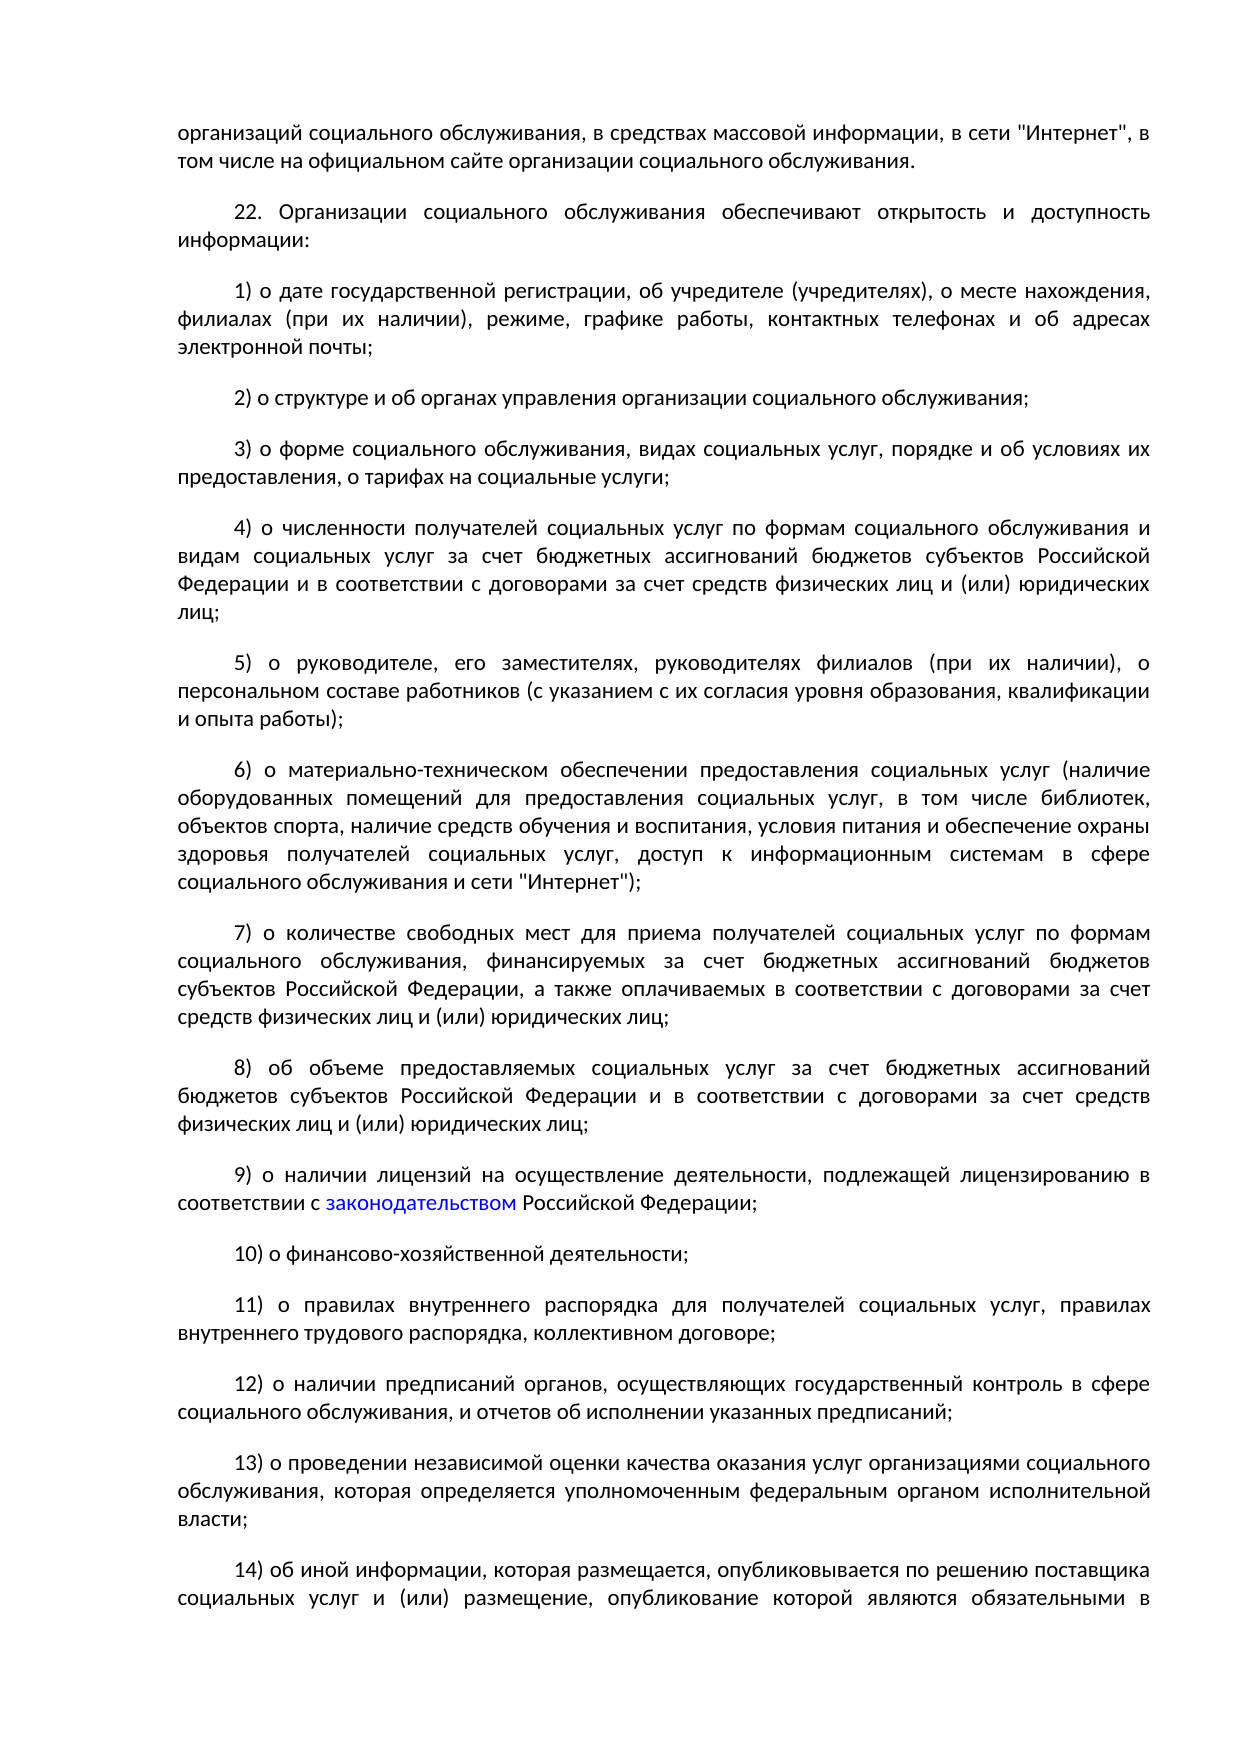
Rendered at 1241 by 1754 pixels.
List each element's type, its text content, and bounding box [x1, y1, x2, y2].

text 11) о правилах внутреннего распорядка для получателей социальных услуг, правилах внутреннего трудового распорядка, коллективном договоре; [177, 1290, 1152, 1346]
text 8) об объеме предоставляемых социальных услуг за счет бюджетных ассигнований бюджетов субъектов Российской Федерации и в соответствии с договорами за счет средств физических лиц и (или) юридических лиц; [177, 1053, 1152, 1137]
text 1) о дате государственной регистрации, об учредителе (учредителях), о месте нахождения, филиалах (при их наличии), режиме, графике работы, контактных телефонах и об адресах электронной почты; [177, 276, 1152, 360]
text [177, 1555, 1152, 1611]
text 2) о структуре и об органах управления организации социального обслуживания; [177, 383, 1152, 411]
text 6) о материально-техническом обеспечении предоставления социальных услуг (наличие оборудованных помещений для предоставления социальных услуг, в том числе библиотек, объектов спорта, наличие средств обучения и воспитания, условия питания и обеспечение охраны здоровья получателей социальных услуг, доступ к информационным системам в сфере социального обслуживания и сети "Интернет"); [177, 755, 1152, 895]
text 12) о наличии предписаний органов, осуществляющих государственный контроль в сфере социального обслуживания, и отчетов об исполнении указанных предписаний; [177, 1369, 1152, 1425]
text 9) о наличии лицензий на осуществление деятельности, подлежащей лицензированию в соответствии с законодательством Российской Федерации; [177, 1160, 1152, 1216]
text 4) о численности получателей социальных услуг по формам социального обслуживания и видам социальных услуг за счет бюджетных ассигнований бюджетов субъектов Российской Федерации и в соответствии с договорами за счет средств физических лиц и (или) юридических лиц; [177, 513, 1152, 625]
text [177, 118, 1152, 174]
text 13) о проведении независимой оценки качества оказания услуг организациями социального обслуживания, которая определяется уполномоченным федеральным органом исполнительной власти; [177, 1448, 1152, 1532]
text 22. Организации социального обслуживания обеспечивают открытость и доступность информации: [177, 197, 1152, 253]
text 5) о руководителе, его заместителях, руководителях филиалов (при их наличии), о персональном составе работников (с указанием с их согласия уровня образования, квалификации и опыта работы); [177, 648, 1152, 732]
text 10) о финансово-хозяйственной деятельности; [177, 1239, 1152, 1267]
text 3) о форме социального обслуживания, видах социальных услуг, порядке и об условиях их предоставления, о тарифах на социальные услуги; [177, 434, 1152, 490]
text 7) о количестве свободных мест для приема получателей социальных услуг по формам социального обслуживания, финансируемых за счет бюджетных ассигнований бюджетов субъектов Российской Федерации, а также оплачиваемых в соответствии с договорами за счет средств физических лиц и (или) юридических лиц; [177, 918, 1152, 1030]
